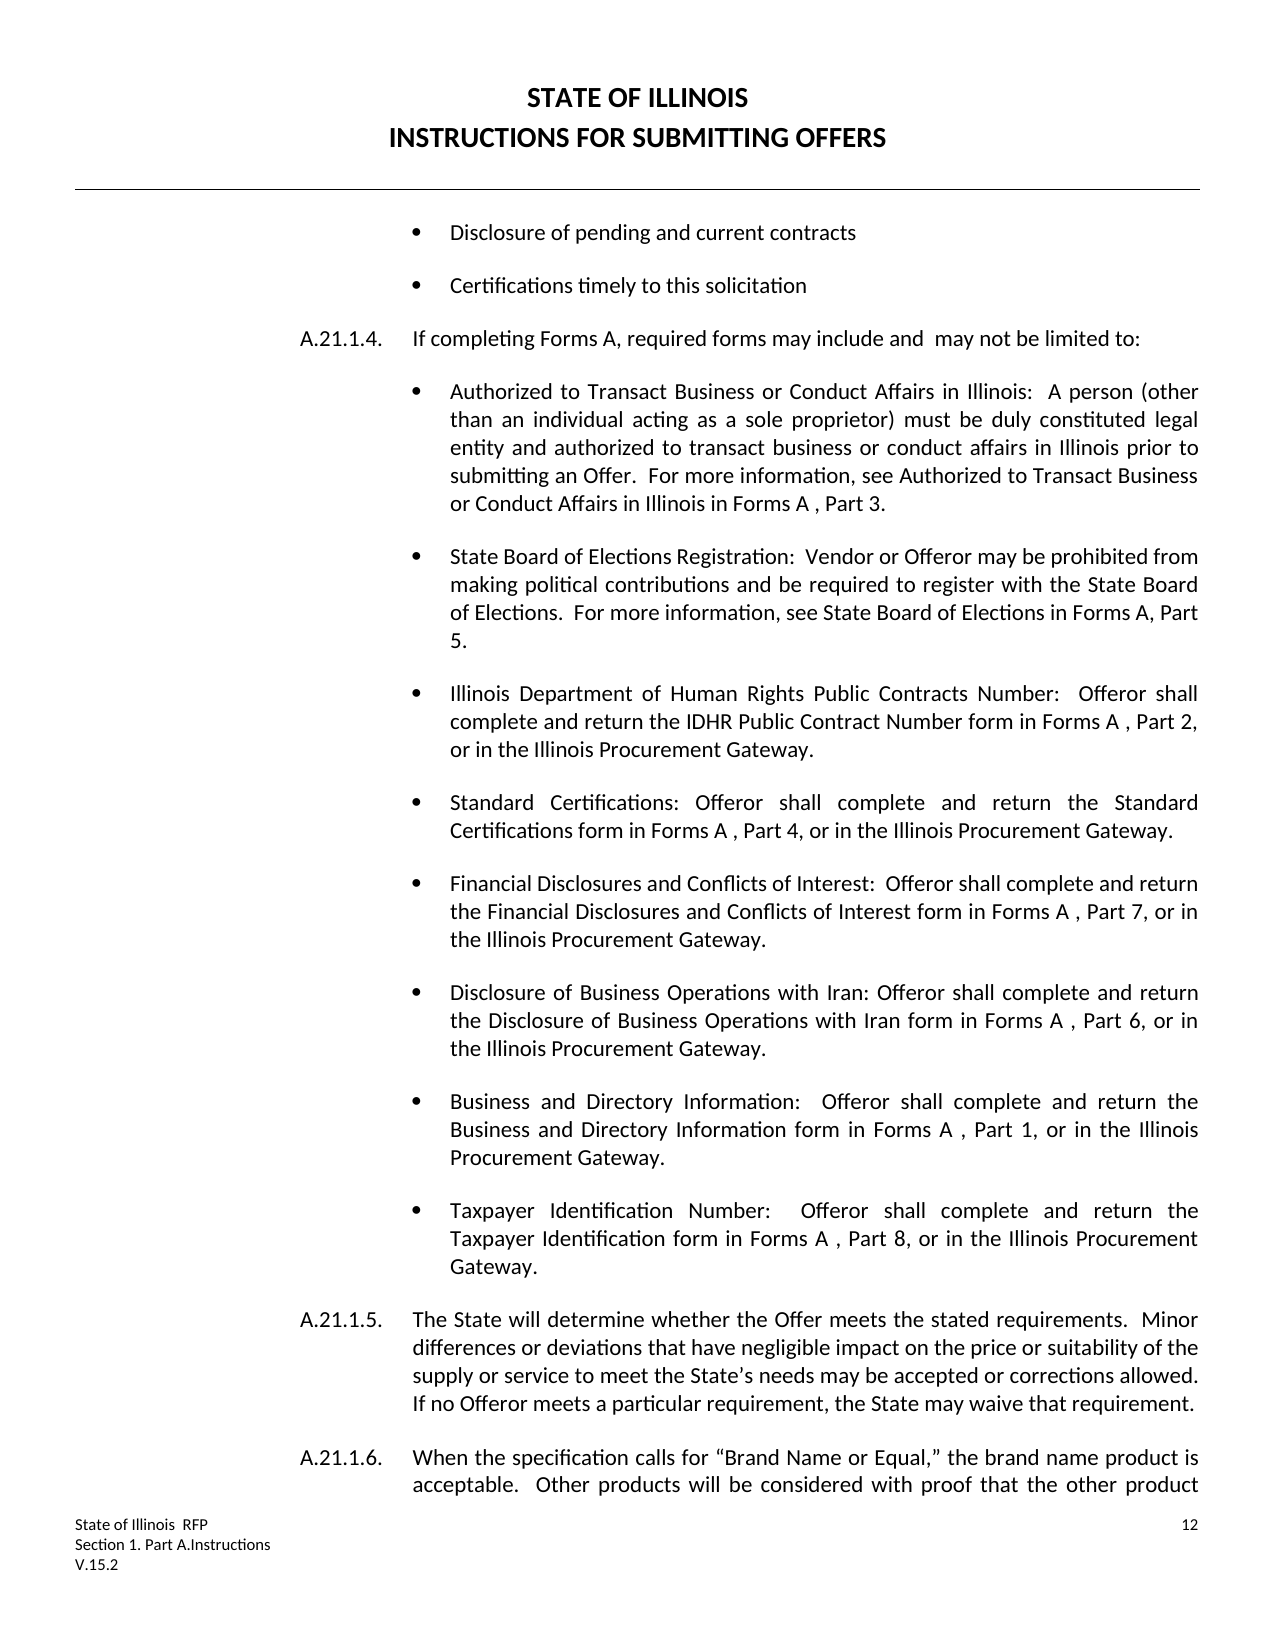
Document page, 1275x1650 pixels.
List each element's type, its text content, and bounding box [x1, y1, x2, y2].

list The State will determine whether the Offer meets the stated requirements. Minor differences or deviations that have negligible impact on the price or suitability of the supply or service to meet the State’s needs may be accepted or corrections allowed. If no Offeror meets a particular requirement, the State may waive that requirement. [300, 1306, 1200, 1418]
list Taxpayer Identification Number: Offeror shall complete and return the Taxpayer Identification form in Forms A , Part 8, or in the Illinois Procurement Gateway. [412, 1196, 1200, 1281]
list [300, 1443, 1200, 1499]
list Illinois Department of Human Rights Public Contracts Number: Offeror shall complete and return the IDHR Public Contract Number form in Forms A , Part 2, or in the Illinois Procurement Gateway. [412, 679, 1200, 763]
list Disclosure of pending and current contracts [412, 218, 1200, 246]
list State Board of Elections Registration: Vendor or Offeror may be prohibited from making political contributions and be required to register with the State Board of Elections. For more information, see State Board of Elections in Forms A, Part 5. [412, 542, 1200, 654]
list Business and Directory Information: Offeror shall complete and return the Business and Directory Information form in Forms A , Part 1, or in the Illinois Procurement Gateway. [412, 1087, 1200, 1171]
list Authorized to Transact Business or Conduct Affairs in Illinois: A person (other than an individual acting as a sole proprietor) must be duly constituted legal entity and authorized to transact business or conduct affairs in Illinois prior to submitting an Offer. For more information, see Authorized to Transact Business or Conduct Affairs in Illinois in Forms A , Part 3. [412, 377, 1200, 517]
list Financial Disclosures and Conflicts of Interest: Offeror shall complete and return the Financial Disclosures and Conflicts of Interest form in Forms A , Part 7, or in the Illinois Procurement Gateway. [412, 869, 1200, 953]
list Disclosure of Business Operations with Iran: Offeror shall complete and return the Disclosure of Business Operations with Iran form in Forms A , Part 6, or in the Illinois Procurement Gateway. [412, 978, 1200, 1062]
list Certifications timely to this solicitation [412, 271, 1200, 299]
list If completing Forms A, required forms may include and may not be limited to: [300, 324, 1200, 352]
list Standard Certifications: Offeror shall complete and return the Standard Certifications form in Forms A , Part 4, or in the Illinois Procurement Gateway. [412, 788, 1200, 844]
